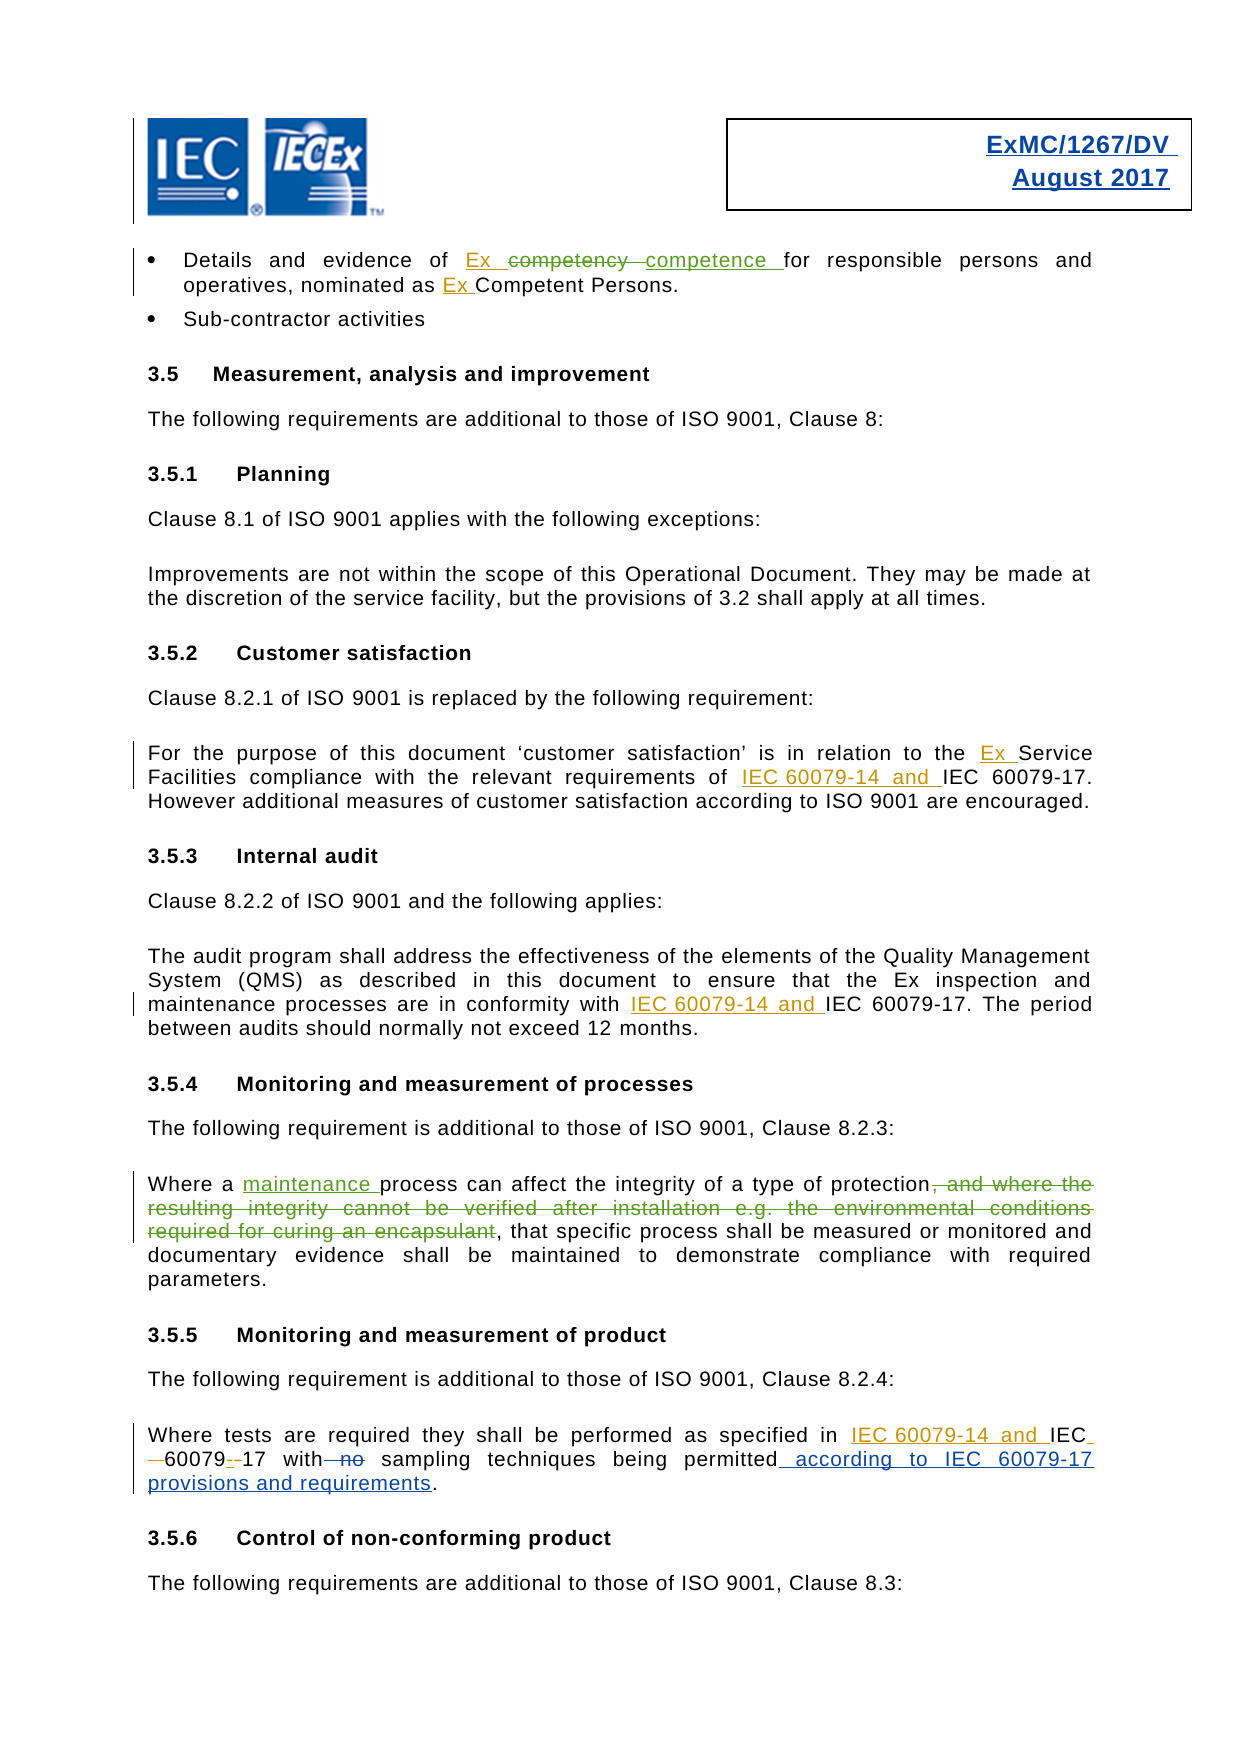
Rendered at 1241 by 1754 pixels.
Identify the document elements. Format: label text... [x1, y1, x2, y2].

subtitle Customer satisfaction [148, 641, 1092, 665]
subtitle Internal audit [148, 844, 1092, 868]
text Improvements are not within the scope of this Operational Document. They may be made at the discretion of the service facility, but the provisions of 3.2 shall apply at all times. [148, 562, 1092, 610]
list Sub-contractor activities [148, 307, 1092, 331]
subtitle Planning [148, 462, 1092, 486]
text Where a process can affect the integrity of a type of protection, that specific process shall be measured or monitored and documentary evidence shall be maintained to demonstrate compliance with required parameters. [148, 1210, 1092, 1291]
text Clause 8.2.1 of ISO 9001 is replaced by the following requirement: [148, 686, 1092, 710]
text The following requirements are additional to those of ISO 9001, Clause 8.3: [148, 1570, 1092, 1594]
text The following requirement is additional to those of ISO 9001, Clause 8.2.4: [148, 1367, 1092, 1391]
text Clause 8.2.2 of ISO 9001 and the following applies: [148, 889, 1092, 913]
text The audit program shall address the effectiveness of the elements of the Quality Management System (QMS) as described in this document to ensure that the Ex inspection and maintenance processes are in conformity with IEC 60079-17. The period between audits should normally not exceed 12 months. [148, 944, 1092, 1040]
subtitle Measurement, analysis and improvement [148, 362, 1092, 386]
text The following requirement is additional to those of ISO 9001, Clause 8.2.3: [148, 1116, 1092, 1140]
subtitle Monitoring and measurement of processes [148, 1071, 1092, 1095]
text Where tests are required they shall be performed as specified in IEC6007917 with sampling techniques being permitted. [148, 1422, 1092, 1494]
picture [147, 118, 388, 220]
subtitle Control of non-conforming product [148, 1526, 1092, 1549]
list Clause 8.1 of ISO 9001 applies with the following exceptions: [148, 507, 1092, 531]
text The following requirements are additional to those of ISO 9001, Clause 8: [148, 407, 1092, 431]
text Where a process can affect the integrity of a type of protection, that specific process shall be measured or monitored and documentary evidence shall be maintained to demonstrate compliance with required parameters. [148, 1171, 1092, 1209]
subtitle Monitoring and measurement of product [148, 1322, 1092, 1346]
text For the purpose of this document ‘customer satisfaction’ is in relation to the Service Facilities compliance with the relevant requirements of IEC 60079-17. However additional measures of customer satisfaction according to ISO 9001 are encouraged. [148, 741, 1092, 813]
list Details and evidence of for responsible persons and operatives, nominated as Competent Persons. [148, 248, 1092, 296]
